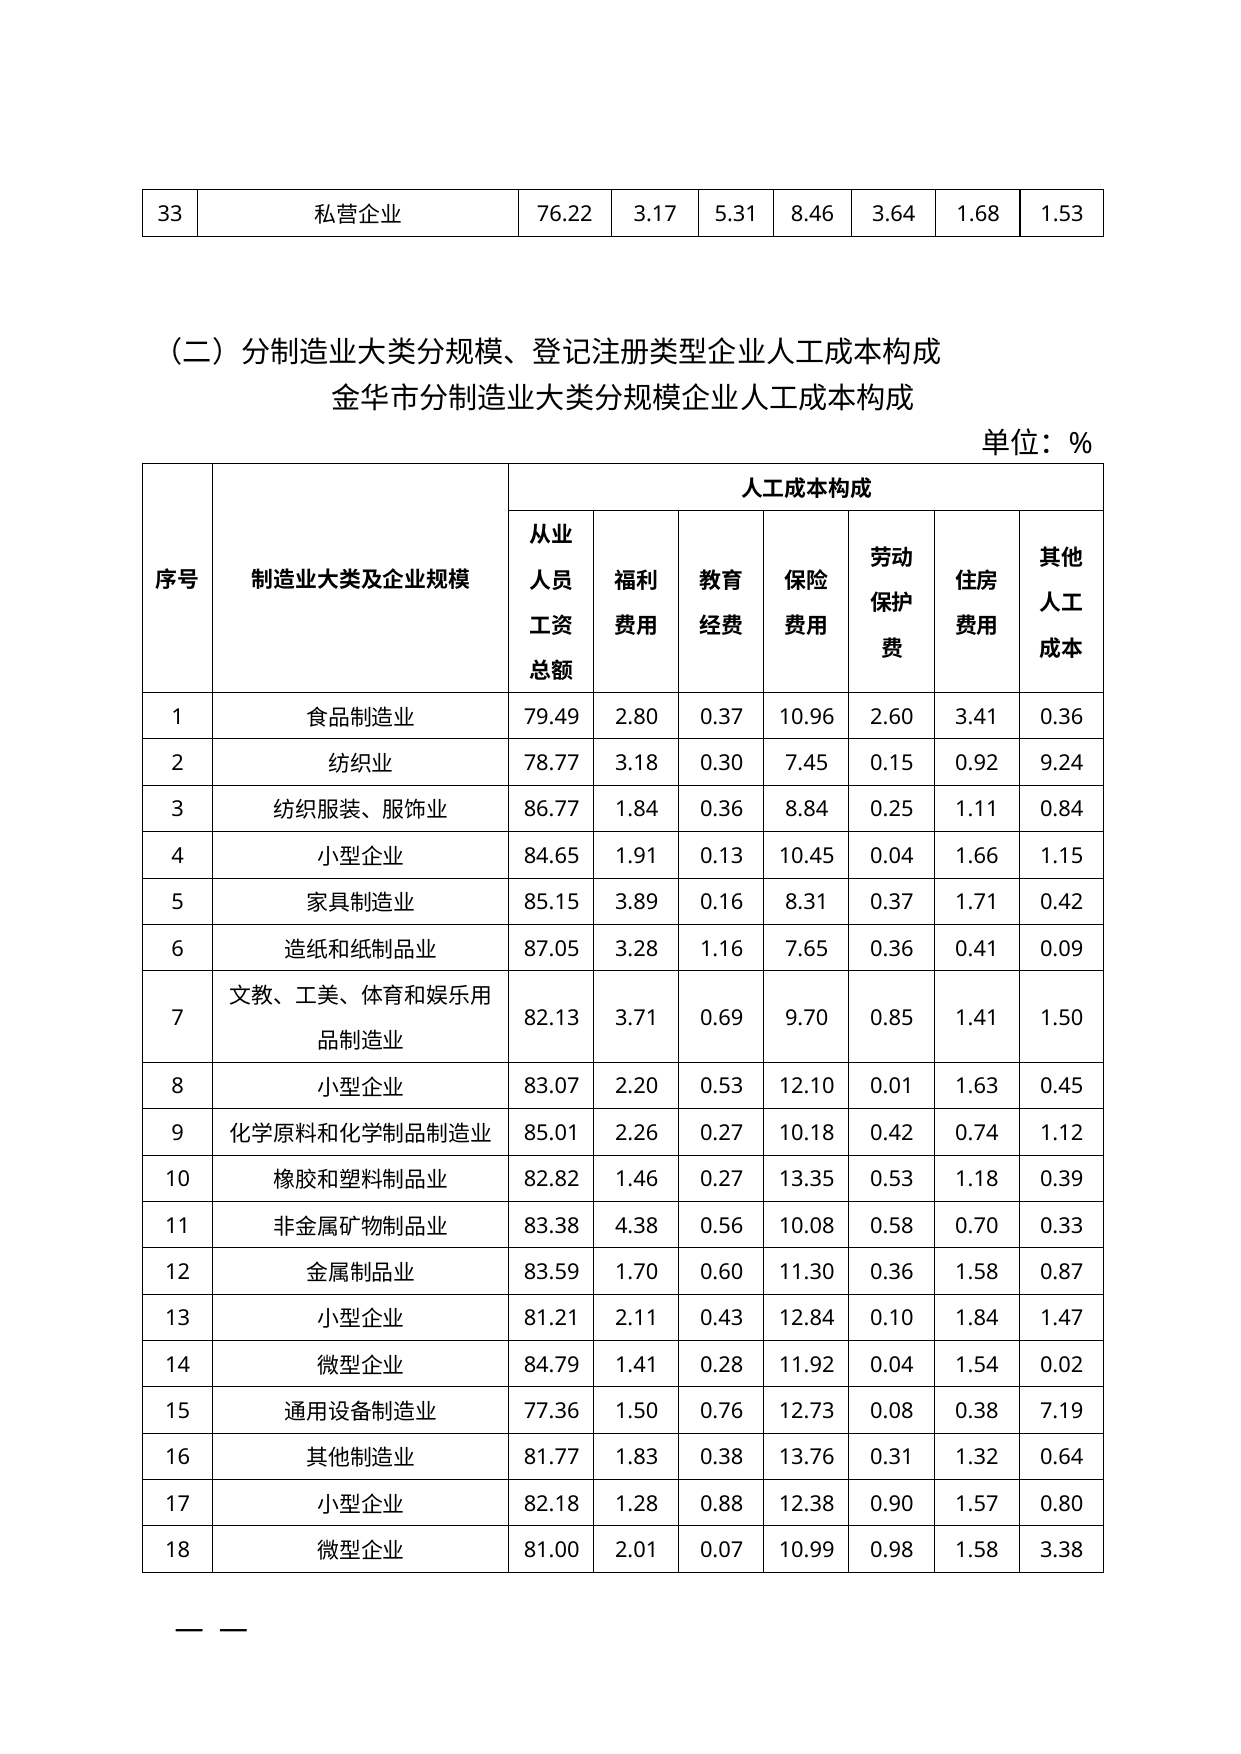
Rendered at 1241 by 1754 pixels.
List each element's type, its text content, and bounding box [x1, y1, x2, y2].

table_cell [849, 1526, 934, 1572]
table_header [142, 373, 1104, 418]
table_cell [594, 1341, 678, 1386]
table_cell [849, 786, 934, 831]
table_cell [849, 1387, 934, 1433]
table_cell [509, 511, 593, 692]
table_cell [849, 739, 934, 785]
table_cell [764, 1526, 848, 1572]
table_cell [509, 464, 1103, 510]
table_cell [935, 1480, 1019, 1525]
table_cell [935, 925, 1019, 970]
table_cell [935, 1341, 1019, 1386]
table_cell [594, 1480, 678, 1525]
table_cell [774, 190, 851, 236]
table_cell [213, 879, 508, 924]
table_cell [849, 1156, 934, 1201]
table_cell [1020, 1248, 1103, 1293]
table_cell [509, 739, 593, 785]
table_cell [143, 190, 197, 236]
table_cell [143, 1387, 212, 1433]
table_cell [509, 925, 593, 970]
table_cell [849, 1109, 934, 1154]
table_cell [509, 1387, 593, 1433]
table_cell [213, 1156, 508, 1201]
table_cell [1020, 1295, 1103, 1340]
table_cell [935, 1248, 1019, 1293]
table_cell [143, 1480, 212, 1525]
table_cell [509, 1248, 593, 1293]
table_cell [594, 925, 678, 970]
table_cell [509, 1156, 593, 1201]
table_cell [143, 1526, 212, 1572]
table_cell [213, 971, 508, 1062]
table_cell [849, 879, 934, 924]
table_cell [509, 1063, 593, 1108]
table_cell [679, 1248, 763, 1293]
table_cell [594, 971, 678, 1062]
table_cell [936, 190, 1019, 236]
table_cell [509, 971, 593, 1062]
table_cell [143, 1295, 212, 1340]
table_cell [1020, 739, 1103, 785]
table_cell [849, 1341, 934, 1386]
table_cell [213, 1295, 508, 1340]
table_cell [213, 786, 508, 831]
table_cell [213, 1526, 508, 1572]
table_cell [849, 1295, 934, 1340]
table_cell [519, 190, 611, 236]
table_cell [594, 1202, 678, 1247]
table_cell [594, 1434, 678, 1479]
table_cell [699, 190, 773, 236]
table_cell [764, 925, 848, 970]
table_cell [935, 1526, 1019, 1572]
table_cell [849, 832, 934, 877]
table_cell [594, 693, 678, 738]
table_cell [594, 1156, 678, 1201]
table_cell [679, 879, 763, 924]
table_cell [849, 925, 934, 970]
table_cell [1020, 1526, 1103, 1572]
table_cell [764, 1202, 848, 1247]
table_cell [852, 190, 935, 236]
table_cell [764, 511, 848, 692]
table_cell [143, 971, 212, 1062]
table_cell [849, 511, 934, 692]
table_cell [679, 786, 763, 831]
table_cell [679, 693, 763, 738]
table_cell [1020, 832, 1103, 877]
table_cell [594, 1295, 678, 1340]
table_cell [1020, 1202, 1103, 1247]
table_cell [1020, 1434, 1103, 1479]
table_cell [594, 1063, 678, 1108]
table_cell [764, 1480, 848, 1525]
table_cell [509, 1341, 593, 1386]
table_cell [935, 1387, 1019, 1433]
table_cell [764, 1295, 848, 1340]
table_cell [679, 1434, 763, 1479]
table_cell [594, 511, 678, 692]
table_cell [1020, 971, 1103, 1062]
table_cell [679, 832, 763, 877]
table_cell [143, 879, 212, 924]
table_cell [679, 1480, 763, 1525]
subtitle （二）分制造业大类分规模、登记注册类型企业人工成本构成 [153, 327, 1092, 373]
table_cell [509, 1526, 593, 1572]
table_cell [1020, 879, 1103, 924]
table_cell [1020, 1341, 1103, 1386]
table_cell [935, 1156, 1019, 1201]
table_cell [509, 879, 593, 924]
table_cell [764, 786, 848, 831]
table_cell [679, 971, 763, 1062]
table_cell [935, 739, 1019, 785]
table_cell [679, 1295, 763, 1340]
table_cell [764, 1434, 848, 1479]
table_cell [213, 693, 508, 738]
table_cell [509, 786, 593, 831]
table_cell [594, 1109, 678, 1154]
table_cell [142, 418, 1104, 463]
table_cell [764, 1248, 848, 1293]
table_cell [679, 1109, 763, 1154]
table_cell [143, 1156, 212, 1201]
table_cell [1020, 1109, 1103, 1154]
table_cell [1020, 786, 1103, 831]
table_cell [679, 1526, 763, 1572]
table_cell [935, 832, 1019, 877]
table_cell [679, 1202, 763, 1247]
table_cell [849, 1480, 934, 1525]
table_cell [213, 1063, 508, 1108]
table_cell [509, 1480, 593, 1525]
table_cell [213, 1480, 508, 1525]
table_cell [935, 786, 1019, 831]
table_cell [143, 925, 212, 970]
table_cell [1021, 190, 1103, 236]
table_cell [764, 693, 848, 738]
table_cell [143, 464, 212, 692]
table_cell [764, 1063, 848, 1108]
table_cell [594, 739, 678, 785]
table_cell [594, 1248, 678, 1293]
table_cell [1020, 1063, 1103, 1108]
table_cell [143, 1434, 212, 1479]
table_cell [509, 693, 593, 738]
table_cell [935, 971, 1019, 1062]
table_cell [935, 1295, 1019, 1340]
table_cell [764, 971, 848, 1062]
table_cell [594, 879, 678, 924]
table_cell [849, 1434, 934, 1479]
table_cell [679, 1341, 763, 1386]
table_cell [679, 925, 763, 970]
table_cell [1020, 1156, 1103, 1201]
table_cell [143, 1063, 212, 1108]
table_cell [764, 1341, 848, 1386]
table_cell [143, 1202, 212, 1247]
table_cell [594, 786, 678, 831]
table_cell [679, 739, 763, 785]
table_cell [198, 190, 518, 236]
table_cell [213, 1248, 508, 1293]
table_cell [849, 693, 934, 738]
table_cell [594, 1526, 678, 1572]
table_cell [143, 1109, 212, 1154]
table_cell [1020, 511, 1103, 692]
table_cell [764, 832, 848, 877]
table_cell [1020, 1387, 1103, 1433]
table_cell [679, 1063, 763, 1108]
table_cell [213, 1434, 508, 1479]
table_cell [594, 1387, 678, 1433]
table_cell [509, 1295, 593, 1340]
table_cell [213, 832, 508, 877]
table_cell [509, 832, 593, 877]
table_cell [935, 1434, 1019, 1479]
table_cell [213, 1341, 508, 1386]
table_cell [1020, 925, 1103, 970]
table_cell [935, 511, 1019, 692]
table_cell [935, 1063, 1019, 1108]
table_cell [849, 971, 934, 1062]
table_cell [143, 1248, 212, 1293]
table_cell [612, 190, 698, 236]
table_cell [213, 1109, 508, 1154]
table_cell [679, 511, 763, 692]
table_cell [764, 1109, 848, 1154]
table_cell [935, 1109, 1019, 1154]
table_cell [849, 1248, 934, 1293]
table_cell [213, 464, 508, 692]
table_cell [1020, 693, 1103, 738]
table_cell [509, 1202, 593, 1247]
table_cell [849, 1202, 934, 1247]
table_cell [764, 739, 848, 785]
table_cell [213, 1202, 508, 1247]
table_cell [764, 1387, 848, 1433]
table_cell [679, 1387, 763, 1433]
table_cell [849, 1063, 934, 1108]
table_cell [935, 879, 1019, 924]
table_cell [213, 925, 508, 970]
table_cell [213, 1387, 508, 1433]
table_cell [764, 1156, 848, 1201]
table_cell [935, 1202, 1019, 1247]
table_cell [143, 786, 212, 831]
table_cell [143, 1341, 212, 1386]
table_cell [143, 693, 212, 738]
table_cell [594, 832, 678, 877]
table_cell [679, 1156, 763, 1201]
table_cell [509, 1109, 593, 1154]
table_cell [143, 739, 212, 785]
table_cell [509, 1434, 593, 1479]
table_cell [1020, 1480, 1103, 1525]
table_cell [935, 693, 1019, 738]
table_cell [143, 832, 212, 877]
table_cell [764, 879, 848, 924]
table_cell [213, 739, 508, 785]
